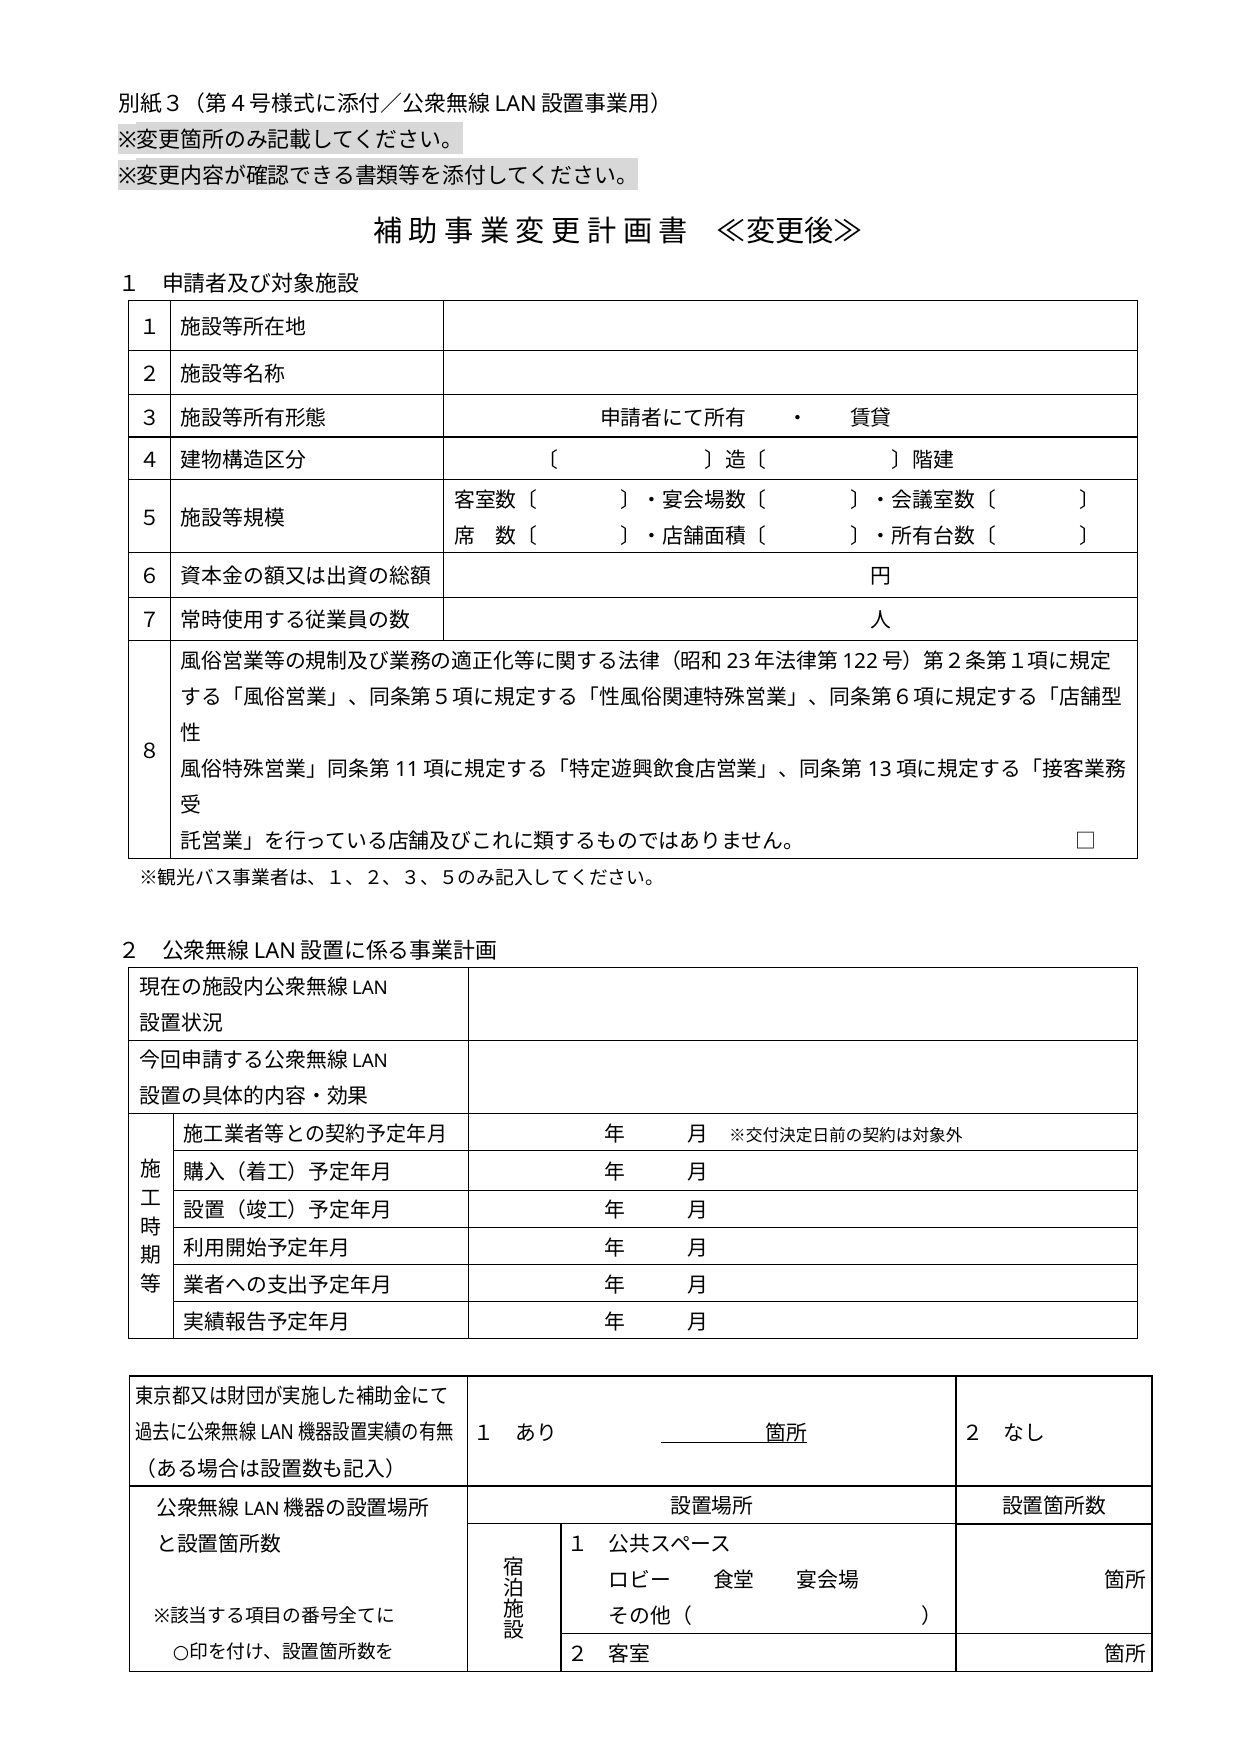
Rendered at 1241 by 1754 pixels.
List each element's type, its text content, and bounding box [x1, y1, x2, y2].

table_cell 今回申請する公衆無線LAN 設置の具体的内容・効果 [129, 1041, 468, 1113]
table_header １ [129, 301, 170, 350]
table_cell 年 月 [469, 1302, 1137, 1338]
table_cell 年 月 [469, 1191, 1137, 1227]
table_cell ２ [129, 351, 170, 394]
table_cell 施設等名称 [171, 351, 443, 394]
text ※観光バス事業者は、１、２、３、５のみ記入してください。 [118, 858, 1118, 894]
table_cell 人 [444, 598, 1137, 640]
table_header ２ なし [957, 1377, 1151, 1485]
table_cell 申請者にて所有 ・ 賃貸 [444, 395, 1137, 436]
table_cell 箇所 [957, 1634, 1151, 1671]
table_cell 施工業者等との契約予定年月 [174, 1114, 468, 1150]
table_header １ あり 箇所 [468, 1377, 955, 1485]
table_cell 業者への支出予定年月 [174, 1265, 468, 1301]
table_cell 施工時期等 [129, 1114, 173, 1338]
table_cell 設置（竣工）予定年月 [174, 1191, 468, 1227]
table_cell 設置箇所数 [957, 1487, 1151, 1522]
text １ 申請者及び対象施設 [118, 264, 1118, 300]
text ※変更内容が確認できる書類等を添付してください。 [118, 156, 1122, 192]
table_header 現在の施設内公衆無線LAN 設置状況 [129, 968, 468, 1040]
table_cell ５ [129, 480, 170, 552]
text ２ 公衆無線LAN設置に係る事業計画 [118, 931, 1118, 967]
table_cell 年 月 [469, 1228, 1137, 1264]
table_cell 公衆無線LAN機器の設置場所 と設置箇所数 ※該当する項目の番号全てに ○印を付け、設置箇所数を 記入してください。 [130, 1487, 467, 1671]
table_cell 宿泊施設 [468, 1524, 560, 1671]
table_cell 実績報告予定年月 [174, 1302, 468, 1338]
table_cell 年 月 [469, 1151, 1137, 1190]
table_cell ２ 客室 [562, 1634, 955, 1671]
text 補 助 事 業 変 更 計 画 書 ≪変更後≫ [118, 192, 1118, 264]
table_header 施設等所在地 [171, 301, 443, 350]
table_cell 施設等所有形態 [171, 395, 443, 436]
table_cell [444, 351, 1137, 394]
table_cell ６ [129, 553, 170, 597]
table_cell 年 月 ※交付決定日前の契約は対象外 [469, 1114, 1137, 1150]
table_cell 利用開始予定年月 [174, 1228, 468, 1264]
table_cell 風俗営業等の規制及び業務の適正化等に関する法律（昭和23年法律第122号）第２条第１項に規定 する「風俗営業」、同条第５項に規定する「性風俗関連特殊営業」、同条第６項に規定する「店舗型性 風俗特殊営業」同条第11項に規定する「特定遊興飲食店営業」、同条第13項に規定する「接客業務受 託営業」を行っている店舗及びこれに類するものではありません。 □ [171, 641, 1137, 857]
table_cell 円 [444, 553, 1137, 597]
table_cell ３ [129, 395, 170, 436]
table_cell ８ [129, 641, 170, 857]
table_cell 施設等規模 [171, 480, 443, 552]
table_cell 設置場所 [468, 1487, 955, 1522]
table_cell 年 月 [469, 1265, 1137, 1301]
text 別紙３（第４号様式に添付／公衆無線LAN設置事業用） [118, 84, 1122, 120]
table_header [469, 968, 1137, 1040]
table_cell ７ [129, 598, 170, 640]
table_cell 〔 〕造〔 〕階建 [444, 438, 1137, 479]
text ※変更箇所のみ記載してください。 [118, 120, 1122, 156]
table_cell 資本金の額又は出資の総額 [171, 553, 443, 597]
table_header [444, 301, 1137, 350]
table_cell ４ [129, 438, 170, 479]
table_cell 常時使用する従業員の数 [171, 598, 443, 640]
table_cell 購入（着工）予定年月 [174, 1151, 468, 1190]
table_cell １ 公共スペース ロビー 食堂 宴会場 その他（ ） [562, 1524, 955, 1633]
table_cell 客室数〔 〕・宴会場数〔 〕・会議室数〔 〕 席 数〔 〕・店舗面積〔 〕・所有台数〔 〕 [444, 480, 1137, 552]
table_header 東京都又は財団が実施した補助金にて 過去に公衆無線LAN機器設置実績の有無 （ある場合は設置数も記入） [130, 1377, 467, 1485]
table_cell [469, 1041, 1137, 1113]
table_cell 箇所 [957, 1525, 1151, 1633]
table_cell 建物構造区分 [171, 438, 443, 479]
